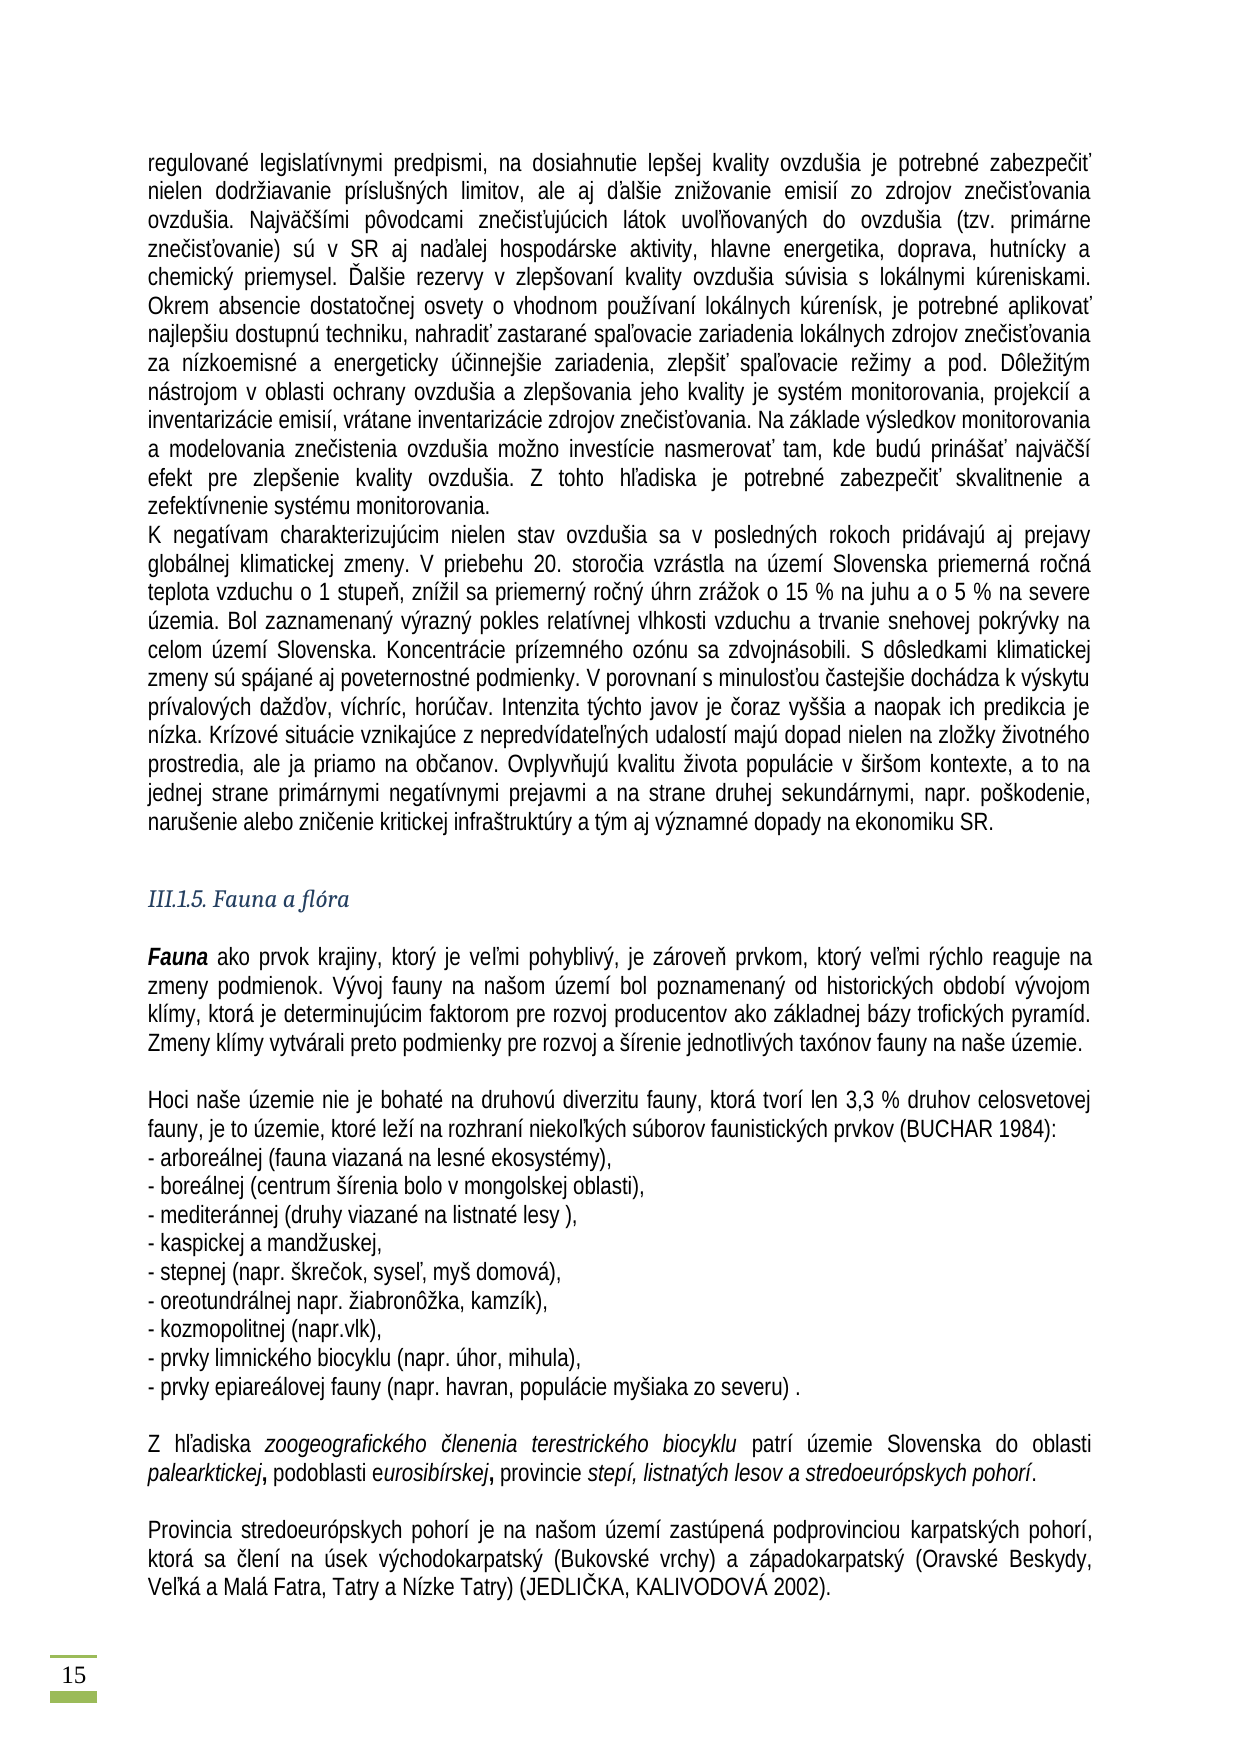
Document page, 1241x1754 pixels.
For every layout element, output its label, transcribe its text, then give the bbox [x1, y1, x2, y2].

text - prvky epiareálovej fauny (napr. havran, populácie myšiaka zo severu) . [148, 1372, 1093, 1400]
text - oreotundrálnej napr. žiabronôžka, kamzík), [148, 1286, 1093, 1314]
text - arboreálnej (fauna viazaná na lesné ekosystémy), [148, 1142, 1093, 1171]
text - mediteránnej (druhy viazané na listnaté lesy ), [148, 1200, 1093, 1228]
text Provincia stredoeurópskych pohorí je na našom území zastúpená podprovinciou karpatských pohorí, ktorá sa člení na úsek východokarpatský (Bukovské vrchy) a západokarpatský (Oravské Beskydy, Veľká a Malá Fatra, Tatry a Nízke Tatry) (JEDLIČKA, KALIVODOVÁ 2002). [148, 1515, 1093, 1601]
text - stepnej (napr. škrečok, syseľ, myš domová), [148, 1257, 1093, 1286]
text - kaspickej a mandžuskej, [148, 1228, 1093, 1257]
text - prvky limnického biocyklu (napr. úhor, mihula), [148, 1343, 1093, 1372]
text Hoci naše územie nie je bohaté na druhovú diverzitu fauny, ktorá tvorí len 3,3 % druhov celosvetovej fauny, je to územie, ktoré leží na rozhraní niekoľkých súborov faunistických prvkov (BUCHAR 1984): [148, 1085, 1093, 1142]
text - boreálnej (centrum šírenia bolo v mongolskej oblasti), [148, 1171, 1093, 1200]
text Fauna ako prvok krajiny, ktorý je veľmi pohyblivý, je zároveň prvkom, ktorý veľmi rýchlo reaguje na zmeny podmienok. Vývoj fauny na našom území bol poznamenaný od historických období vývojom klímy, ktorá je determinujúcim faktorom pre rozvoj producentov ako základnej bázy trofických pyramíd. Zmeny klímy vytvárali preto podmienky pre rozvoj a šírenie jednotlivých taxónov fauny na naše územie. [148, 942, 1093, 1057]
text Z hľadiska zoogeografického členenia terestrického biocyklu patrí územie Slovenska do oblasti palearktickej, podoblasti eurosibírskej, provincie stepí, listnatých lesov a stredoeurópskych pohorí. [148, 1429, 1093, 1486]
text - kozmopolitnej (napr.vlk), [148, 1314, 1093, 1343]
text K negatívam charakterizujúcim nielen stav ovzdušia sa v posledných rokoch pridávajú aj prejavy globálnej klimatickej zmeny. V priebehu 20. storočia vzrástla na území Slovenska priemerná ročná teplota vzduchu o 1 stupeň, znížil sa priemerný ročný úhrn zrážok o 15 % na juhu a o 5 % na severe územia. Bol zaznamenaný výrazný pokles relatívnej vlhkosti vzduchu a trvanie snehovej pokrývky na celom území Slovenska. Koncentrácie prízemného ozónu sa zdvojnásobili. S dôsledkami klimatickej zmeny sú spájané aj poveternostné podmienky. V porovnaní s minulosťou častejšie dochádza k výskytu prívalových dažďov, víchríc, horúčav. Intenzita týchto javov je čoraz vyššia a naopak ich predikcia je nízka. Krízové situácie vznikajúce z nepredvídateľných udalostí majú dopad nielen na zložky životného prostredia, ale ja priamo na občanov. Ovplyvňujú kvalitu života populácie v širšom kontexte, a to na jednej strane primárnymi negatívnymi prejavmi a na strane druhej sekundárnymi, napr. poškodenie, narušenie alebo zničenie kritickej infraštruktúry a tým aj významné dopady na ekonomiku SR. [148, 520, 1093, 835]
subtitle III.1.5. Fauna a flóra [148, 884, 1093, 913]
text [148, 148, 1093, 520]
